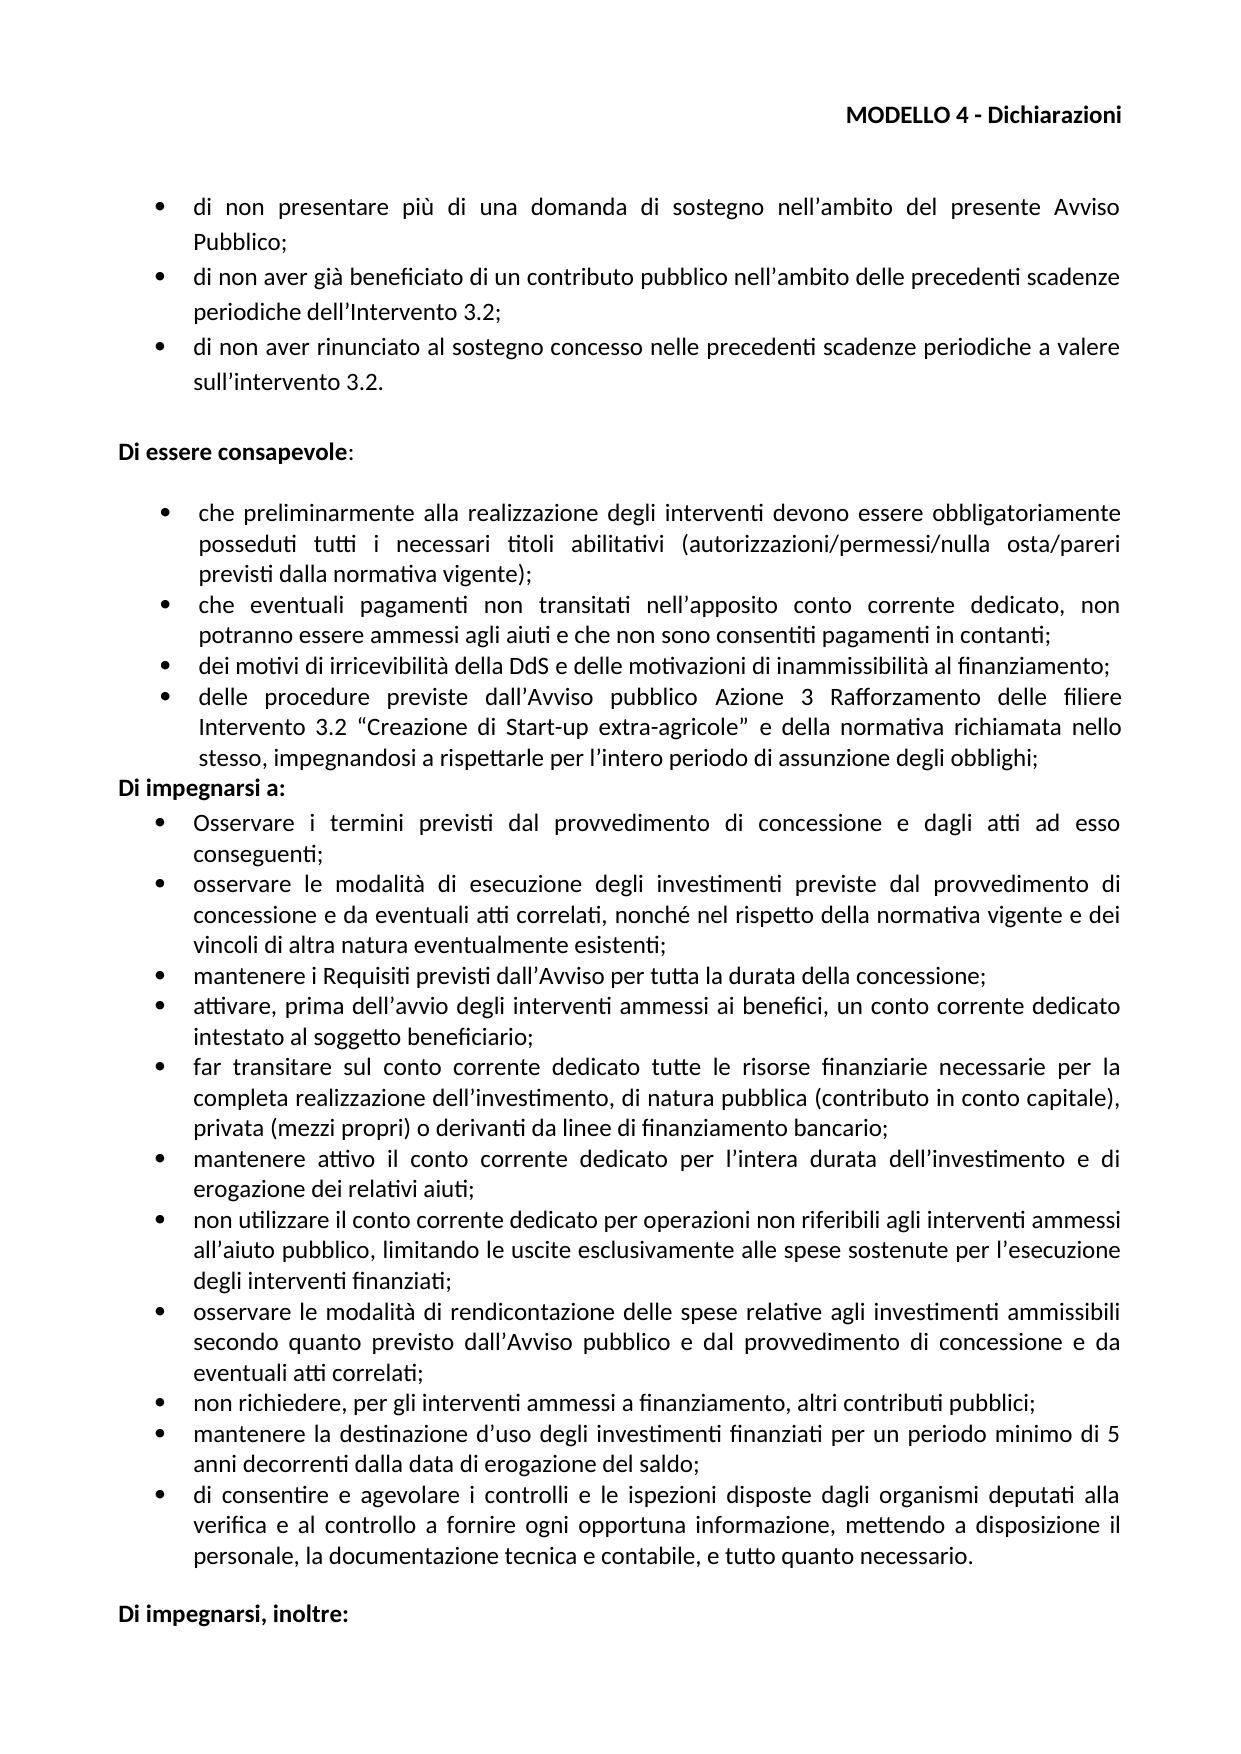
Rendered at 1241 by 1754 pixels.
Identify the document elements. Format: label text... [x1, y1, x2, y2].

list dei motivi di irricevibilità della DdS e delle motivazioni di inammissibilità al finanziamento; [161, 650, 1122, 681]
list mantenere attivo il conto corrente dedicato per l’intera durata dell’investimento e di erogazione dei relativi aiuti; [156, 1143, 1122, 1204]
list mantenere la destinazione d’uso degli investimenti finanziati per un periodo minimo di 5 anni decorrenti dalla data di erogazione del saldo; [156, 1418, 1122, 1479]
text Di impegnarsi a: [118, 772, 1122, 803]
list non richiedere, per gli interventi ammessi a finanziamento, altri contributi pubblici; [156, 1387, 1122, 1418]
list attivare, prima dell’avvio degli interventi ammessi ai benefici, un conto corrente dedicato intestato al soggetto beneficiario; [156, 990, 1122, 1051]
text Di essere consapevole: [118, 437, 1122, 467]
list di non aver già beneficiato di un contributo pubblico nell’ambito delle precedenti scadenze periodiche dell’Intervento 3.2; [156, 262, 1122, 327]
list di non presentare più di una domanda di sostegno nell’ambito del presente Avviso Pubblico; [156, 192, 1122, 257]
list di consentire e agevolare i controlli e le ispezioni disposte dagli organismi deputati alla verifica e al controllo a fornire ogni opportuna informazione, mettendo a disposizione il personale, la documentazione tecnica e contabile, e tutto quanto necessario. [156, 1479, 1122, 1570]
text Di impegnarsi, inoltre: [118, 1598, 1122, 1629]
list di non aver rinunciato al sostegno concesso nelle precedenti scadenze periodiche a valere sull’intervento 3.2. [156, 332, 1122, 397]
list non utilizzare il conto corrente dedicato per operazioni non riferibili agli interventi ammessi all’aiuto pubblico, limitando le uscite esclusivamente alle spese sostenute per l’esecuzione degli interventi finanziati; [156, 1204, 1122, 1296]
list che preliminarmente alla realizzazione degli interventi devono essere obbligatoriamente posseduti tutti i necessari titoli abilitativi (autorizzazioni/permessi/nulla osta/pareri previsti dalla normativa vigente); [161, 498, 1122, 589]
list osservare le modalità di esecuzione degli investimenti previste dal provvedimento di concessione e da eventuali atti correlati, nonché nel rispetto della normativa vigente e dei vincoli di altra natura eventualmente esistenti; [156, 868, 1122, 960]
list far transitare sul conto corrente dedicato tutte le risorse finanziarie necessarie per la completa realizzazione dell’investimento, di natura pubblica (contributo in conto capitale), privata (mezzi propri) o derivanti da linee di finanziamento bancario; [156, 1051, 1122, 1143]
list Osservare i termini previsti dal provvedimento di concessione e dagli atti ad esso conseguenti; [156, 807, 1122, 868]
list delle procedure previste dall’Avviso pubblico Azione 3 Rafforzamento delle filiere Intervento 3.2 “Creazione di Start-up extra-agricole” e della normativa richiamata nello stesso, impegnandosi a rispettarle per l’intero periodo di assunzione degli obblighi; [161, 681, 1122, 772]
list che eventuali pagamenti non transitati nell’apposito conto corrente dedicato, non potranno essere ammessi agli aiuti e che non sono consentiti pagamenti in contanti; [161, 589, 1122, 650]
list mantenere i Requisiti previsti dall’Avviso per tutta la durata della concessione; [156, 960, 1122, 990]
list osservare le modalità di rendicontazione delle spese relative agli investimenti ammissibili secondo quanto previsto dall’Avviso pubblico e dal provvedimento di concessione e da eventuali atti correlati; [156, 1296, 1122, 1387]
